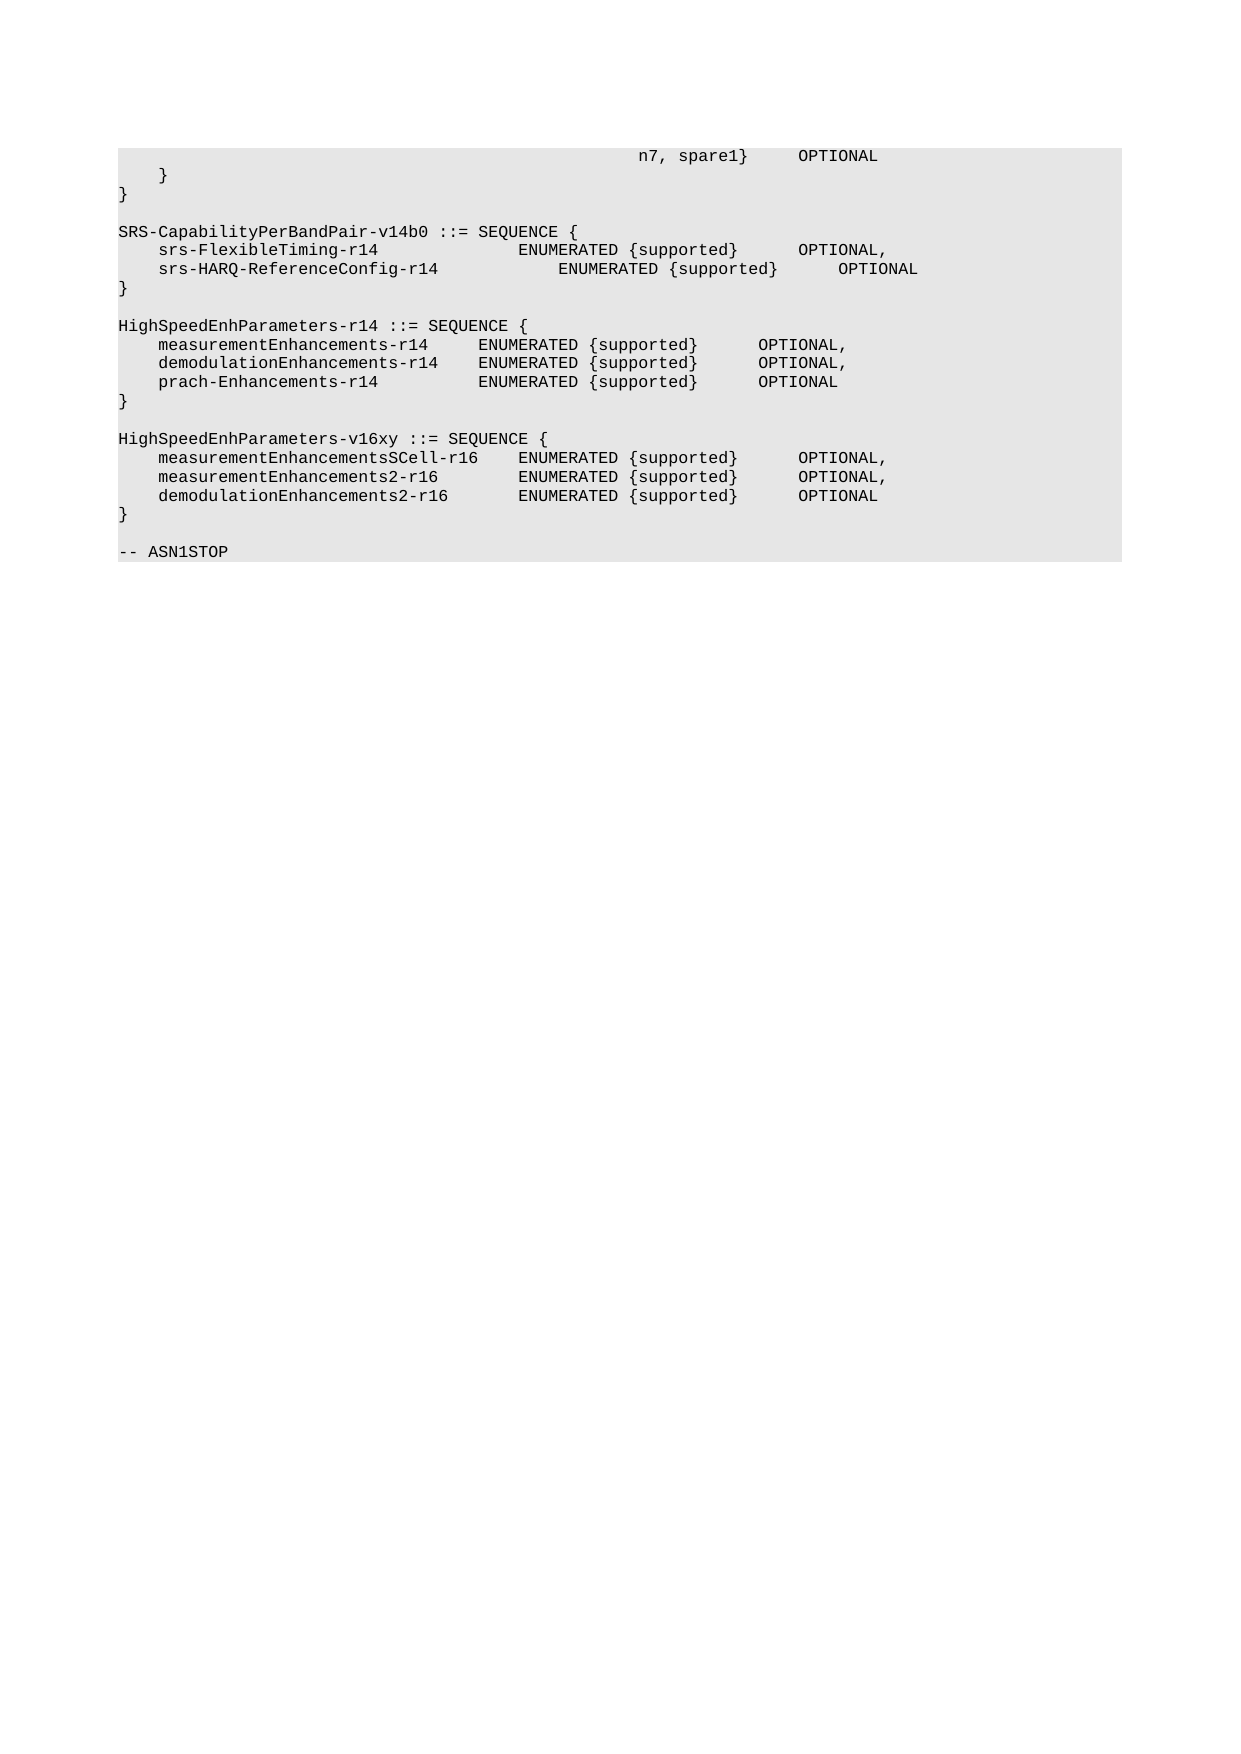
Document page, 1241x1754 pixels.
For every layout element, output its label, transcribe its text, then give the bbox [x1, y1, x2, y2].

text } [118, 280, 1122, 298]
text demodulationEnhancements2-r16 ENUMERATED {supported} OPTIONAL [118, 487, 1122, 506]
text srs-FlexibleTiming-r14 ENUMERATED {supported} OPTIONAL, [118, 242, 1122, 261]
text srs-HARQ-ReferenceConfig-r14 ENUMERATED {supported} OPTIONAL [118, 261, 1122, 280]
text HighSpeedEnhParameters-v16xy ::= SEQUENCE { [118, 431, 1122, 449]
text demodulationEnhancements-r14 ENUMERATED {supported} OPTIONAL, [118, 355, 1122, 374]
text HighSpeedEnhParameters-r14 ::= SEQUENCE { [118, 317, 1122, 336]
text } [118, 185, 1122, 204]
text measurementEnhancements-r14 ENUMERATED {supported} OPTIONAL, [118, 336, 1122, 355]
text } [118, 393, 1122, 412]
text } [118, 506, 1122, 525]
text } [118, 167, 1122, 185]
text measurementEnhancements2-r16 ENUMERATED {supported} OPTIONAL, [118, 468, 1122, 487]
text SRS-CapabilityPerBandPair-v14b0 ::= SEQUENCE { [118, 223, 1122, 242]
text -- ASN1STOP [118, 544, 1122, 562]
text n7, spare1} OPTIONAL [118, 148, 1122, 167]
text measurementEnhancementsSCell-r16 ENUMERATED {supported} OPTIONAL, [118, 449, 1122, 468]
text prach-Enhancements-r14 ENUMERATED {supported} OPTIONAL [118, 374, 1122, 393]
